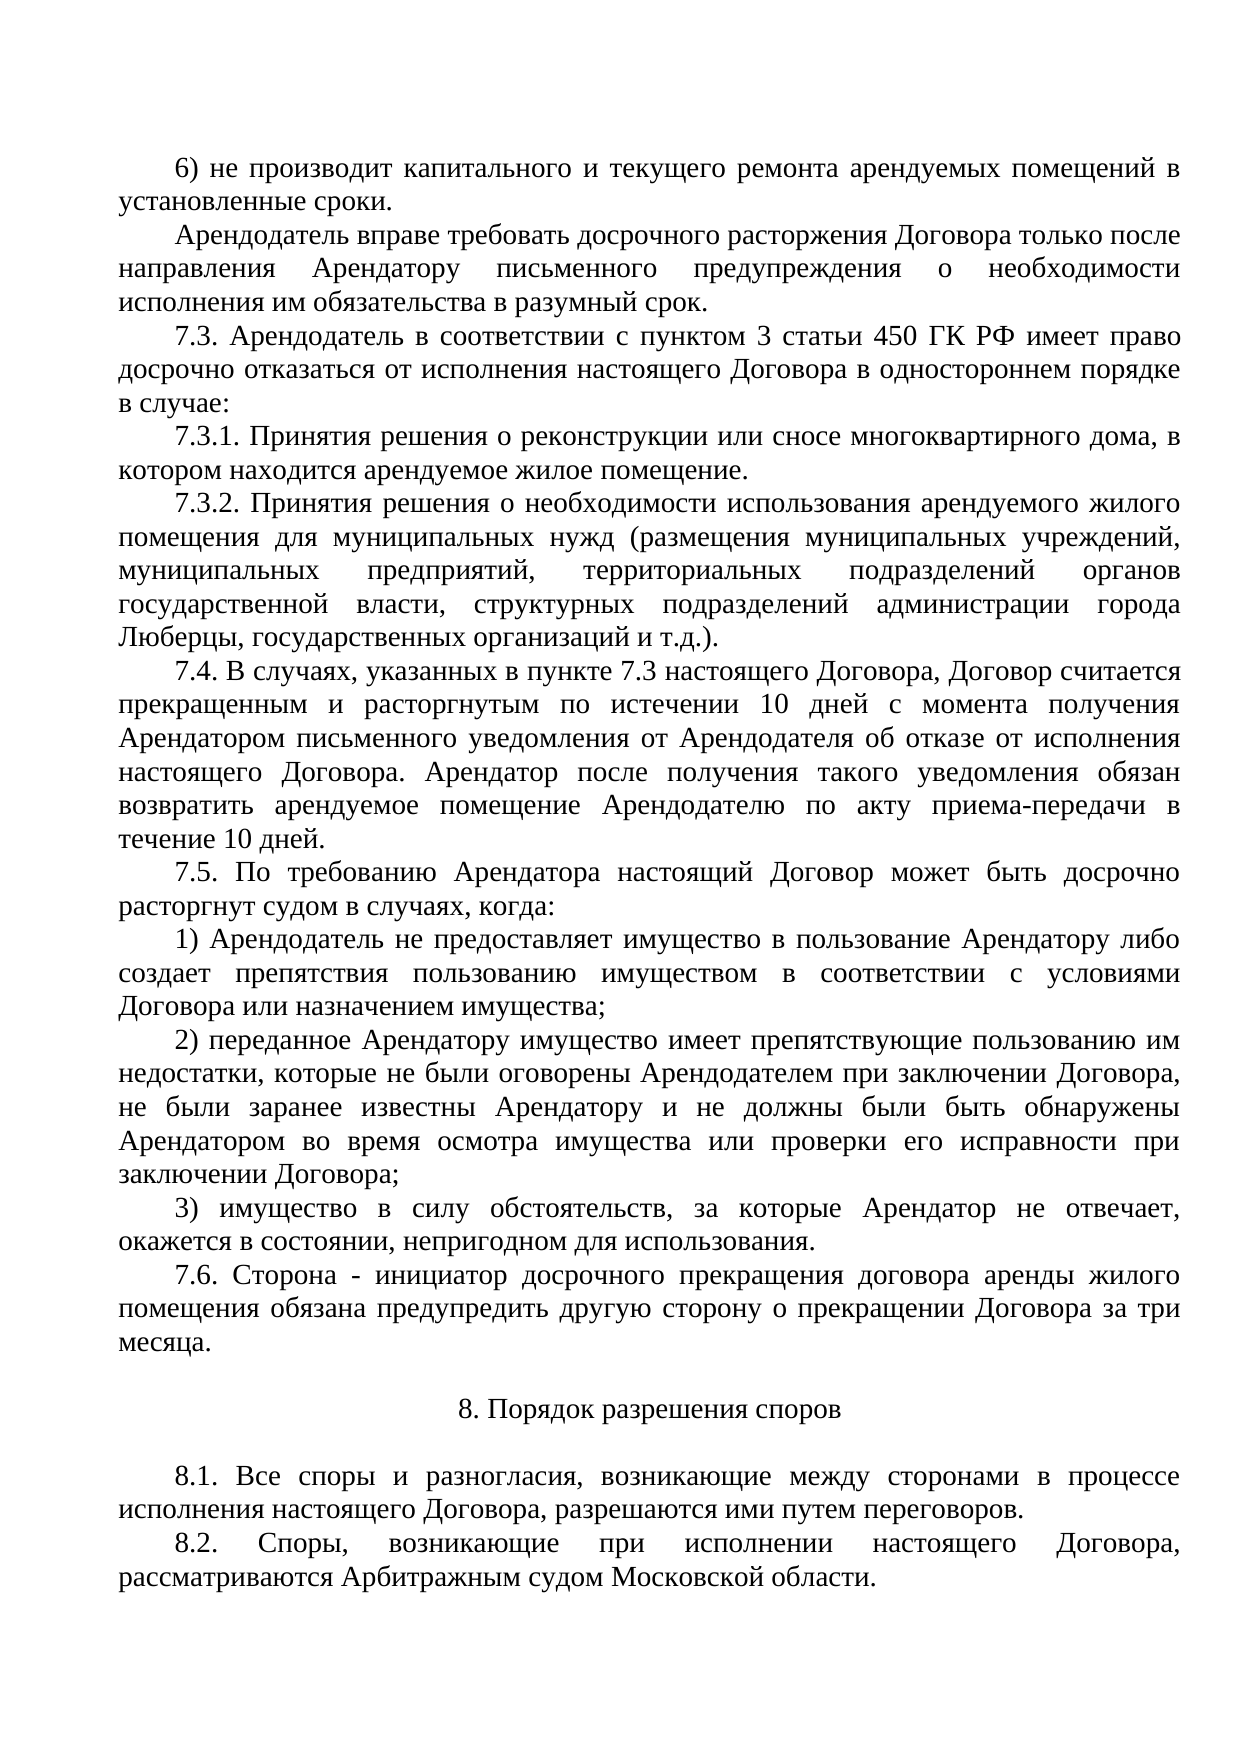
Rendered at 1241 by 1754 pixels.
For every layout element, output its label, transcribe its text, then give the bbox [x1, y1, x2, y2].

text 2) переданное Арендатору имущество имеет препятствующие пользованию им недостатки, которые не были оговорены Арендодателем при заключении Договора, не были заранее известны Арендатору и не должны были быть обнаружены Арендатором во время осмотра имущества или проверки его исправности при заключении Договора; [118, 1022, 1181, 1190]
text 6) не производит капитального и текущего ремонта арендуемых помещений в установленные сроки. [118, 150, 1181, 217]
text 7.6. Сторона - инициатор досрочного прекращения договора аренды жилого помещения обязана предупредить другую сторону о прекращении Договора за три месяца. [118, 1257, 1181, 1357]
text 8. Порядок разрешения споров [118, 1391, 1181, 1424]
text 7.4. В случаях, указанных в пункте 7.3 настоящего Договора, Договор считается прекращенным и расторгнутым по истечении 10 дней с момента получения Арендатором письменного уведомления от Арендодателя об отказе от исполнения настоящего Договора. Арендатор после получения такого уведомления обязан возвратить арендуемое помещение Арендодателю по акту приема-передачи в течение 10 дней. [118, 653, 1181, 854]
text 1) Арендодатель не предоставляет имущество в пользование Арендатору либо создает препятствия пользованию имуществом в соответствии с условиями Договора или назначением имущества; [118, 921, 1181, 1022]
text 3) имущество в силу обстоятельств, за которые Арендатор не отвечает, окажется в состоянии, непригодном для использования. [118, 1190, 1181, 1257]
text 7.3.2. Принятия решения о необходимости использования арендуемого жилого помещения для муниципальных нужд (размещения муниципальных учреждений, муниципальных предприятий, территориальных подразделений органов государственной власти, структурных подразделений администрации города Люберцы, государственных организаций и т.д.). [118, 485, 1181, 653]
text 7.3.1. Принятия решения о реконструкции или сносе многоквартирного дома, в котором находится арендуемое жилое помещение. [118, 418, 1181, 485]
text 7.5. По требованию Арендатора настоящий Договор может быть досрочно расторгнут судом в случаях, когда: [118, 854, 1181, 921]
text 7.3. Арендодатель в соответствии с пунктом 3 статьи 450 ГК РФ имеет право досрочно отказаться от исполнения настоящего Договора в одностороннем порядке в случае: [118, 318, 1181, 418]
text 8.1. Все споры и разногласия, возникающие между сторонами в процессе исполнения настоящего Договора, разрешаются ими путем переговоров. [118, 1458, 1181, 1525]
text 8.2. Споры, возникающие при исполнении настоящего Договора, рассматриваются Арбитражным судом Московской области. [118, 1525, 1181, 1592]
text Арендодатель вправе требовать досрочного расторжения Договора только после направления Арендатору письменного предупреждения о необходимости исполнения им обязательства в разумный срок. [118, 217, 1181, 318]
